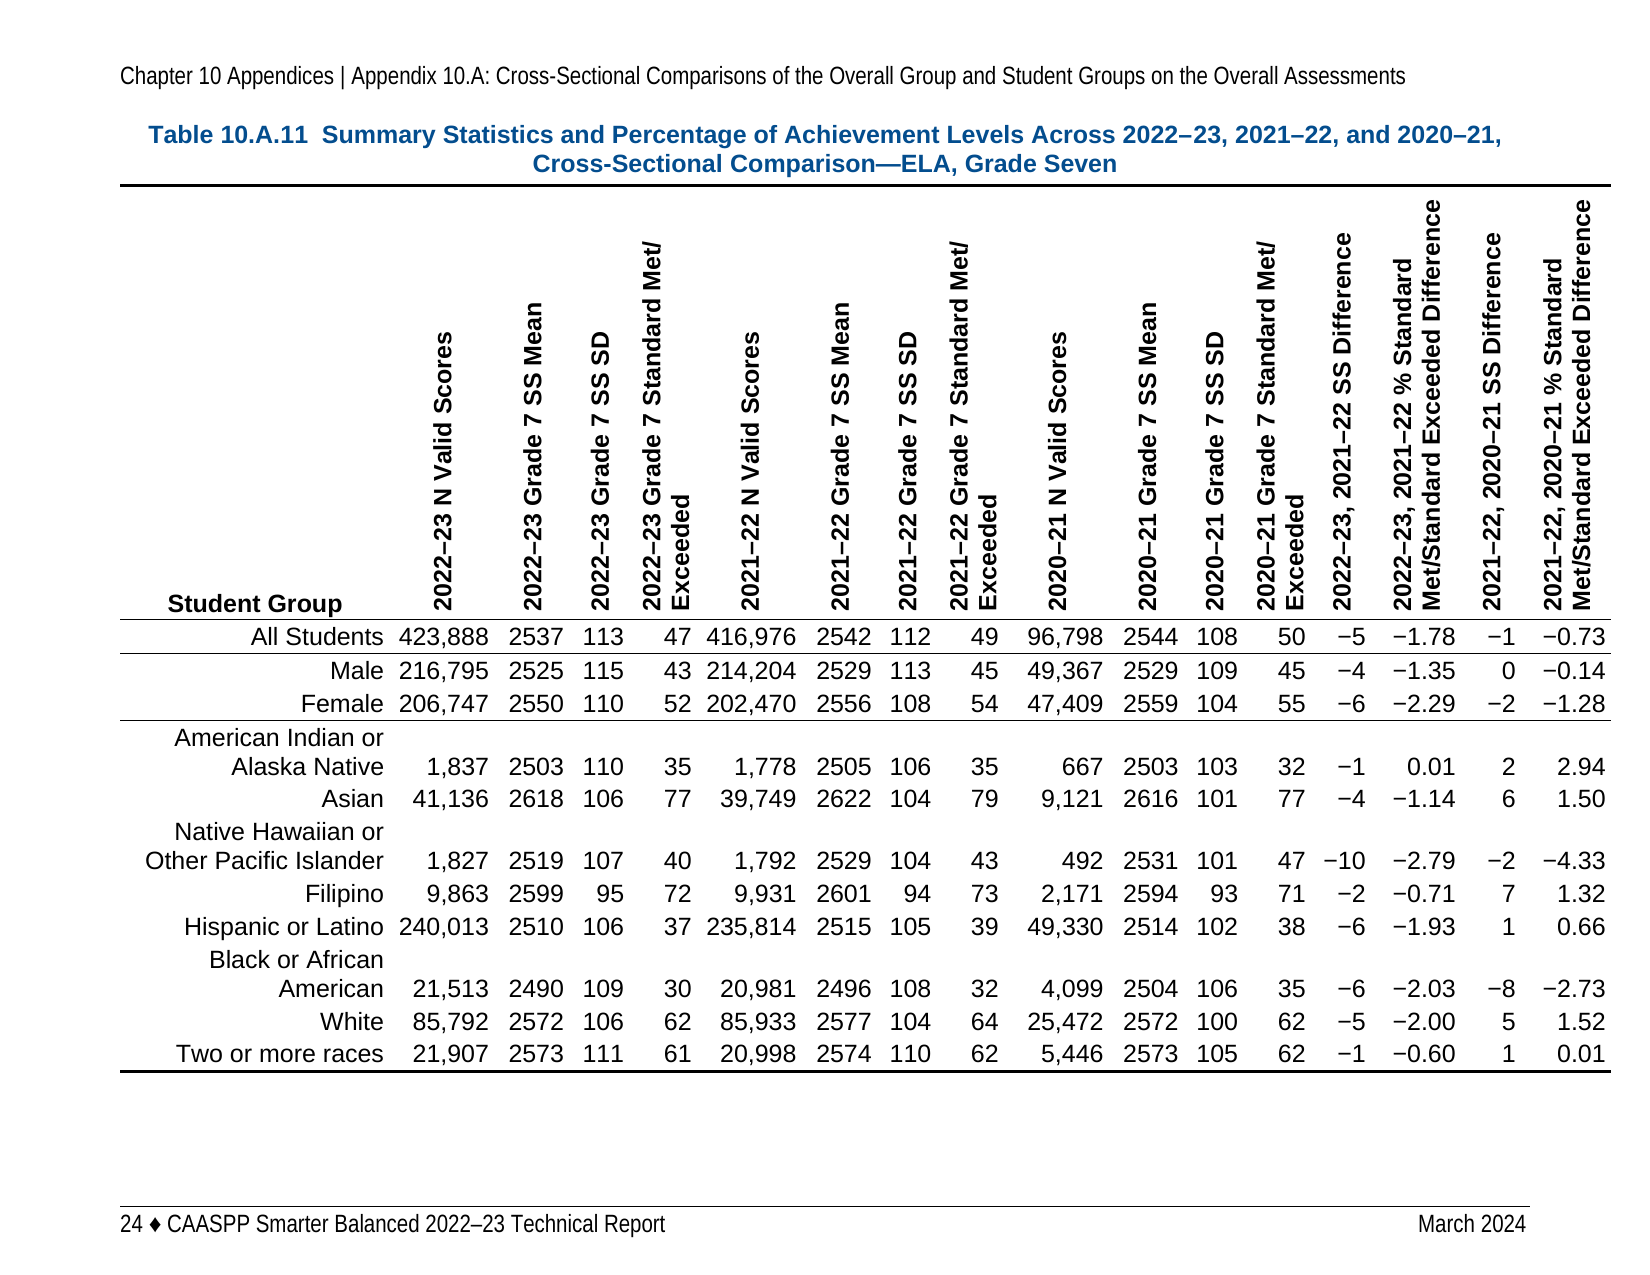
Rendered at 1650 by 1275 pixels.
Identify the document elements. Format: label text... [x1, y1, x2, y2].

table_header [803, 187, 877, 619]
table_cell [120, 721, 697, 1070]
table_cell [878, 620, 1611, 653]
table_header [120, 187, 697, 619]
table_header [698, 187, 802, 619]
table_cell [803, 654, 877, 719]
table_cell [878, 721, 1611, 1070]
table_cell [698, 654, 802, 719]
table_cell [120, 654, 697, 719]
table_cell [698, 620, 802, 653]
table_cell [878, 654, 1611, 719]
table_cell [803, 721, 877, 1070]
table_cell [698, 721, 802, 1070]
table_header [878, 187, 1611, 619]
text Table 10.A.11 Summary Statistics and Percentage of Achievement Levels Across 2022–‍23, 2021–22, and 2020–21, Cross-Sectional Comparison—ELA, Grade Seven [120, 120, 1530, 177]
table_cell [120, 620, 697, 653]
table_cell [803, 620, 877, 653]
